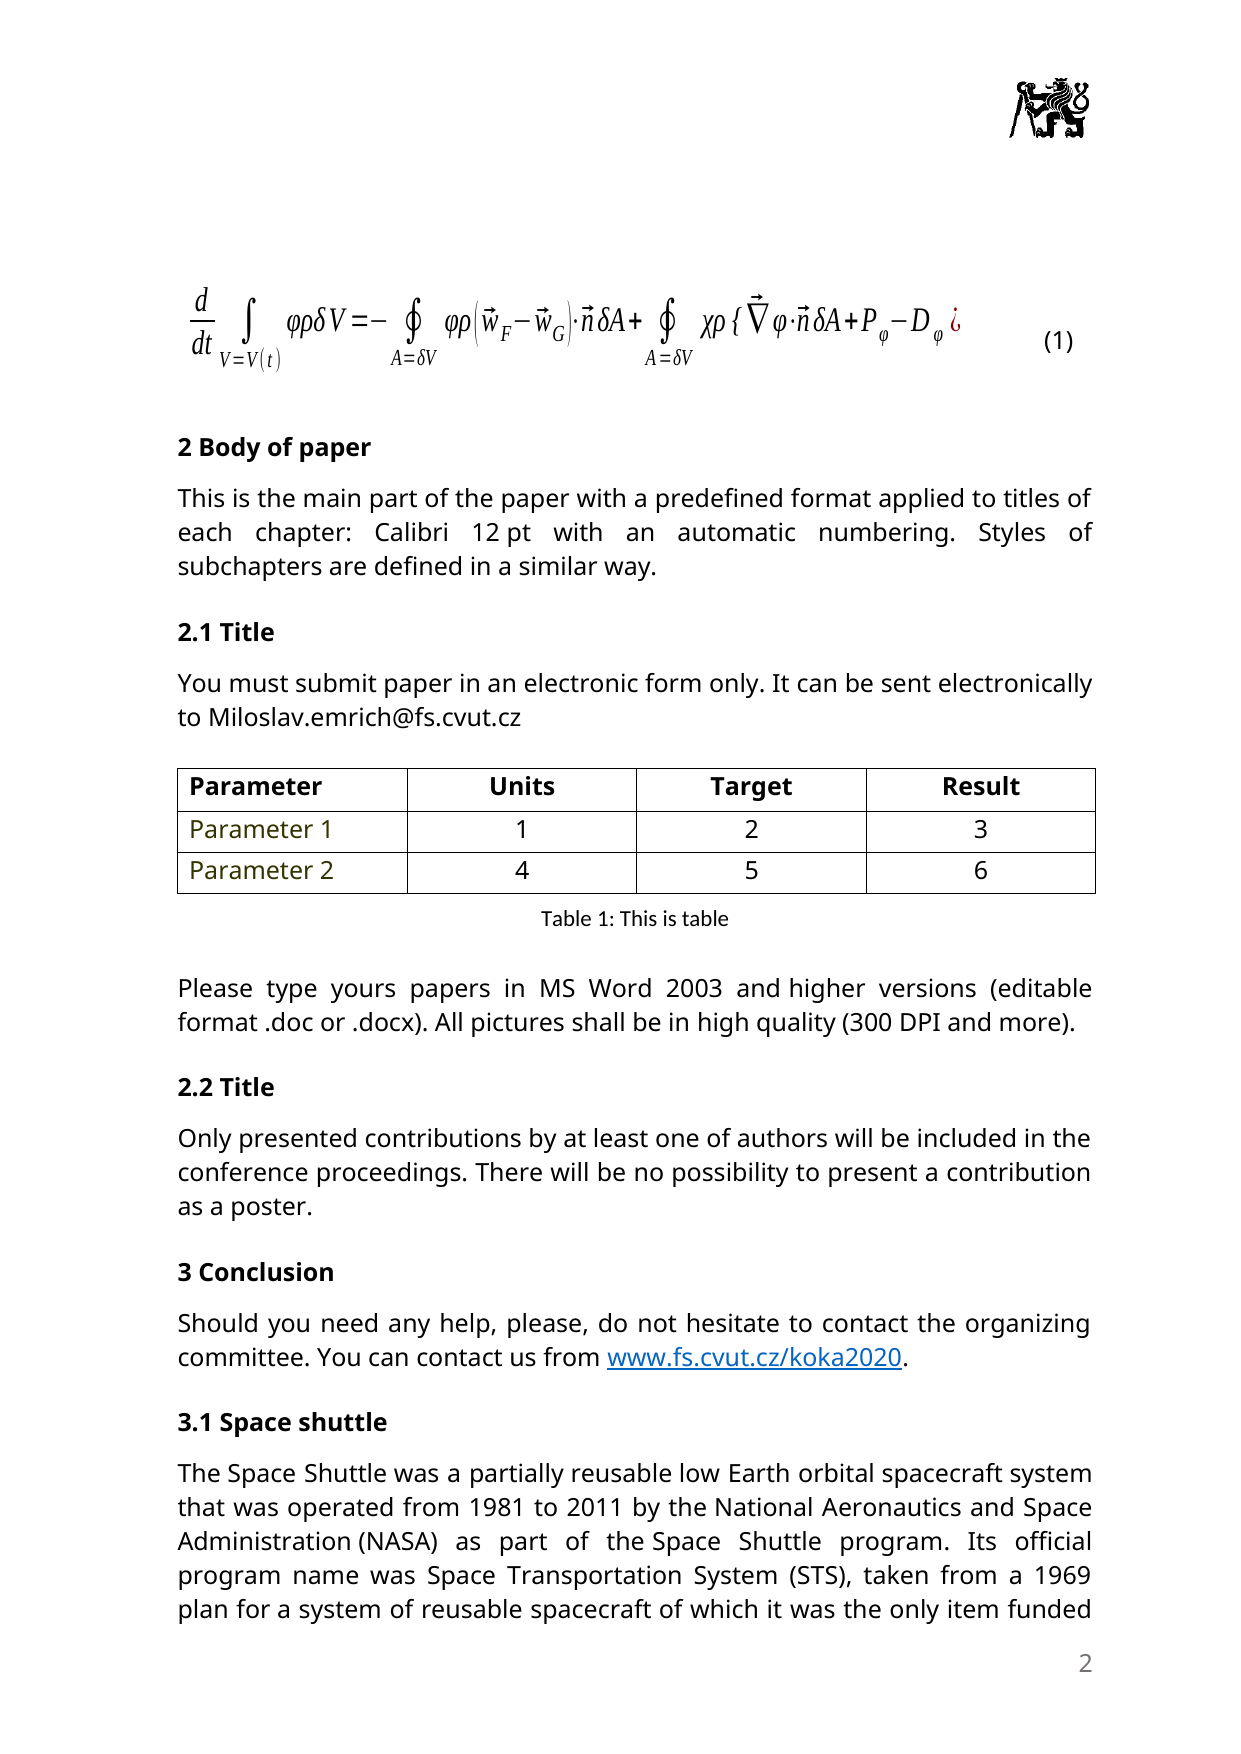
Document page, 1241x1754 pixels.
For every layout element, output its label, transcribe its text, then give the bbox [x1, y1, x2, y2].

table_cell 4 [408, 853, 636, 892]
text Please type yours papers in MS Word 2003 and higher versions (editable format .doc or .docx). All pictures shall be in high quality (300 DPI and more). [177, 970, 1092, 1038]
table_cell 3 [867, 812, 1095, 852]
table_header Target [637, 769, 866, 811]
text Title [177, 614, 1092, 648]
picture [1008, 75, 1091, 140]
table_header Result [867, 769, 1095, 811]
text Conclusion [177, 1254, 1092, 1288]
table_cell Parameter 2 [178, 853, 407, 892]
table_cell 5 [637, 853, 866, 892]
text Only presented contributions by at least one of authors will be included in the conference proceedings. There will be no possibility to present a contribution as a poster. [177, 1121, 1092, 1223]
table_header Units [408, 769, 636, 811]
text Table 1: This is table [177, 904, 1092, 932]
text Space shuttle [177, 1405, 1092, 1439]
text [177, 1456, 1092, 1626]
table_cell 6 [867, 853, 1095, 892]
text Should you need any help, please, do not hesitate to contact the organizing committee. You can contact us from www.fs.cvut.cz/koka2020. [177, 1305, 1092, 1373]
table_header [975, 281, 1092, 398]
table_cell Parameter 1 [178, 812, 407, 852]
text You must submit paper in an electronic form only. It can be sent electronically to Miloslav.emrich@fs.cvut.cz [177, 665, 1092, 733]
table_cell 1 [408, 812, 636, 852]
text Title [177, 1070, 1092, 1104]
table_header [177, 281, 975, 398]
text This is the main part of the paper with a predefined format applied to titles of each chapter: Calibri 12 pt with an automatic numbering. Styles of subchapters are defined in a similar way. [177, 481, 1092, 583]
text Body of paper [177, 430, 1092, 464]
table_header Parameter [178, 769, 407, 811]
table_cell 2 [637, 812, 866, 852]
